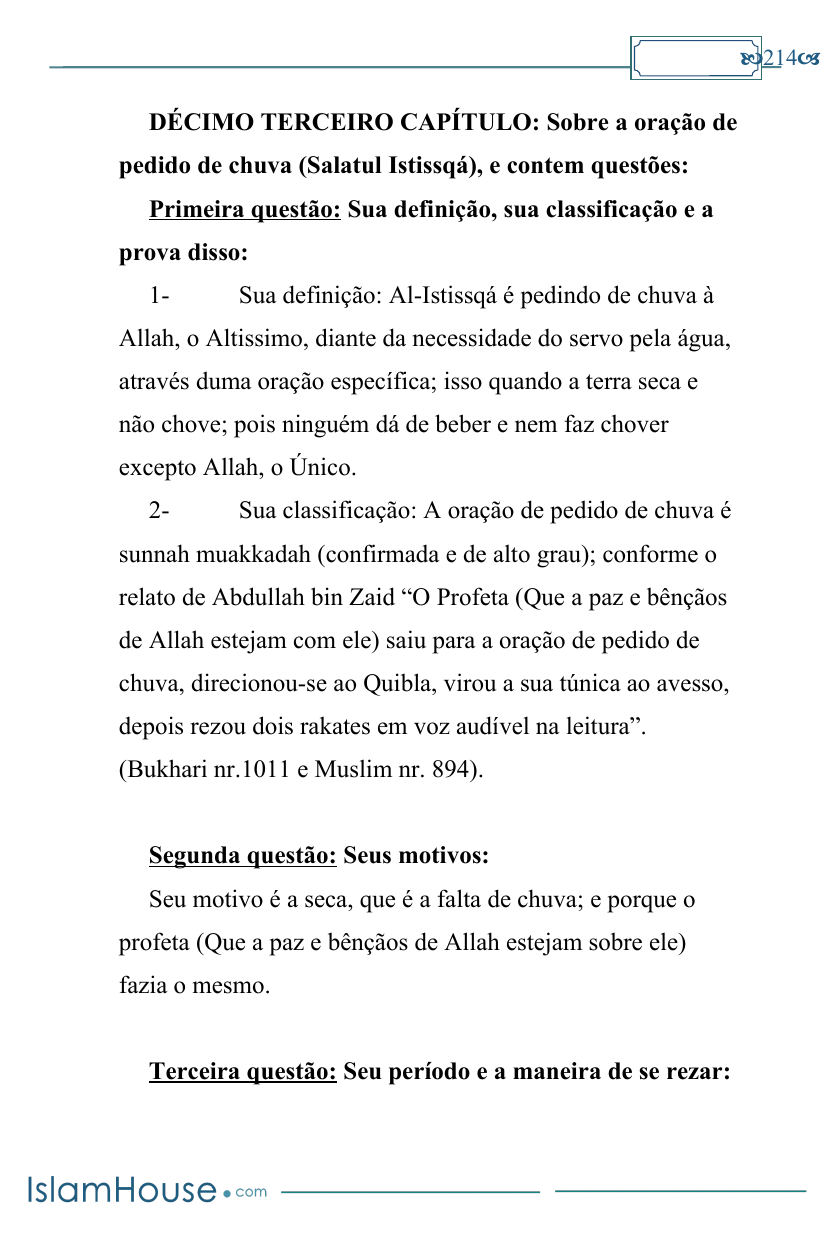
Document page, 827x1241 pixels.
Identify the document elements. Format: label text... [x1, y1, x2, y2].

list Sua definição: Al-Istissqá é pedindo de chuva à Allah, o Altissimo, diante da necessidade do servo pela água, através duma oração específica; isso quando a terra seca e não chove; pois ninguém dá de beber e nem faz chover excepto Allah, o Único. [119, 280, 738, 481]
picture [548, 1170, 807, 1208]
text Terceira questão: Seu período e a maneira de se rezar: [119, 1056, 738, 1085]
text Segunda questão: Seus motivos: [119, 841, 738, 869]
list Sua classificação: A oração de pedido de chuva é sunnah muakkadah (confirmada e de alto grau); conforme o relato de Abdullah bin Zaid “O Profeta (Que a paz e bênçãos de Allah estejam com ele) saiu para a oração de pedido de chuva, direcionou-se ao Quibla, virou a sua túnica ao avesso, depois rezou dois rakates em voz audível na leitura”. (Bukhari nr.1011 e Muslim nr. 894). [119, 496, 738, 783]
text Seu motivo é a seca, que é a falta de chuva; e porque o profeta (Que a paz e bênçãos de Allah estejam sobre ele) fazia o mesmo. [119, 884, 738, 999]
picture [20, 1171, 541, 1209]
list DÉCIMO TERCEIRO CAPÍTULO: Sobre a oração de pedido de chuva (Salatul Istissqá), e contem questões: [119, 107, 738, 179]
list Primeira questão: Sua definição, sua classificação e a prova disso: [119, 194, 738, 266]
